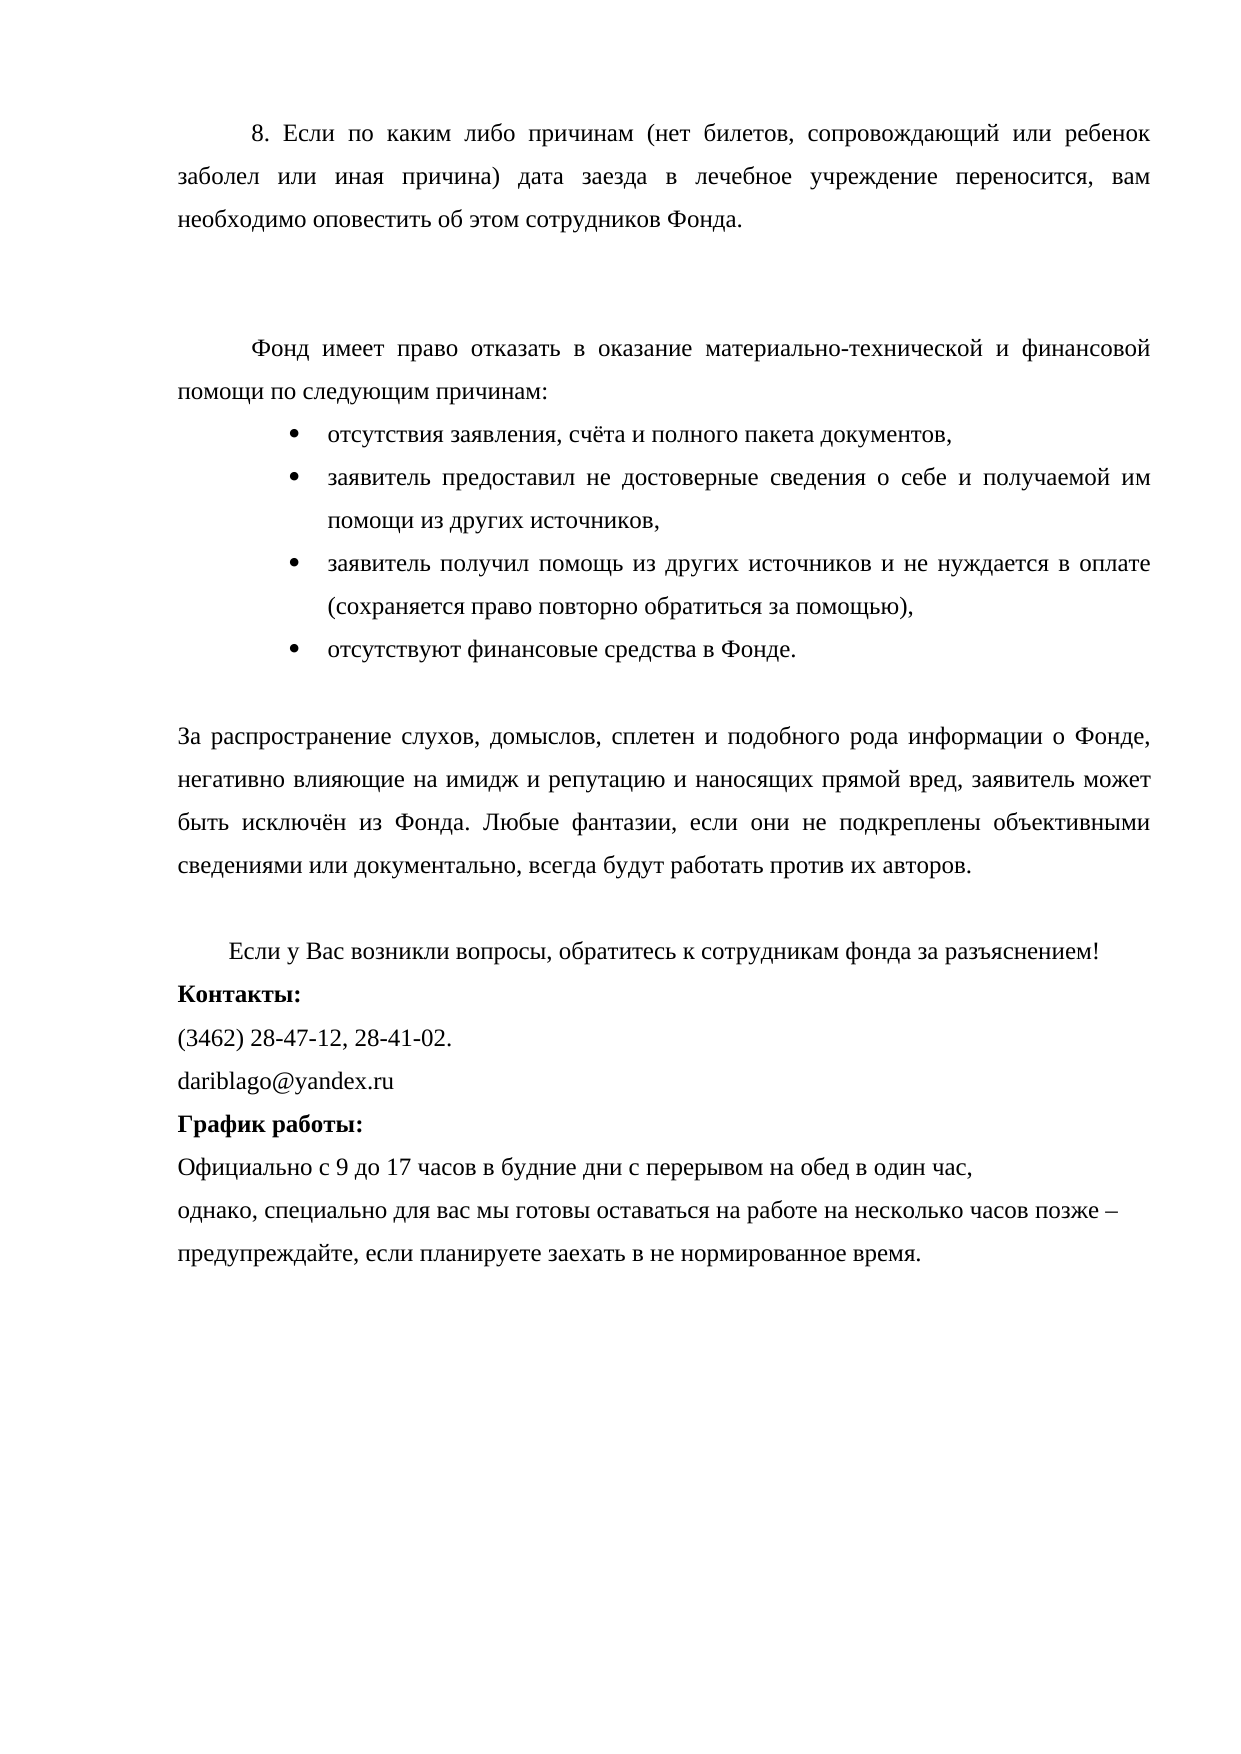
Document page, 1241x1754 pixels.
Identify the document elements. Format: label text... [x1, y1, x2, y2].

text Если у Вас возникли вопросы, обратитесь к сотрудникам фонда за разъяснением! [177, 936, 1152, 965]
text Официально с 9 до 17 часов в будние дни с перерывом на обед в один час, [177, 1152, 1152, 1181]
list заявитель получил помощь из других источников и не нуждается в оплате (сохраняется право повторно обратиться за помощью), [290, 548, 1152, 620]
text 8. Если по каким либо причинам (нет билетов, сопровождающий или ребенок заболел или иная причина) дата заезда в лечебное учреждение переносится, вам необходимо оповестить об этом сотрудников Фонда. [177, 118, 1152, 233]
list Фонд имеет право отказать в оказание материально-технической и финансовой помощи по следующим причинам: [177, 333, 1152, 404]
text (3462) 28-47-12, 28-41-02. [177, 1023, 1152, 1051]
text Контакты: [177, 979, 1152, 1008]
list отсутствия заявления, счёта и полного пакета документов, [290, 419, 1152, 448]
text однако, специально для вас мы готовы оставаться на работе на несколько часов позже – предупреждайте, если планируете заехать в не нормированное время. [177, 1195, 1152, 1267]
list заявитель предоставил не достоверные сведения о себе и получаемой им помощи из других источников, [290, 462, 1152, 534]
text За распространение слухов, домыслов, сплетен и подобного рода информации о Фонде, негативно влияющие на имидж и репутацию и наносящих прямой вред, заявитель может быть исключён из Фонда. Любые фантазии, если они не подкреплены объективными сведениями или документально, всегда будут работать против их авторов. [177, 721, 1152, 879]
text dariblago@yandex.ru [177, 1066, 1152, 1094]
list отсутствуют финансовые средства в Фонде. [290, 634, 1152, 663]
text График работы: [177, 1109, 1152, 1138]
